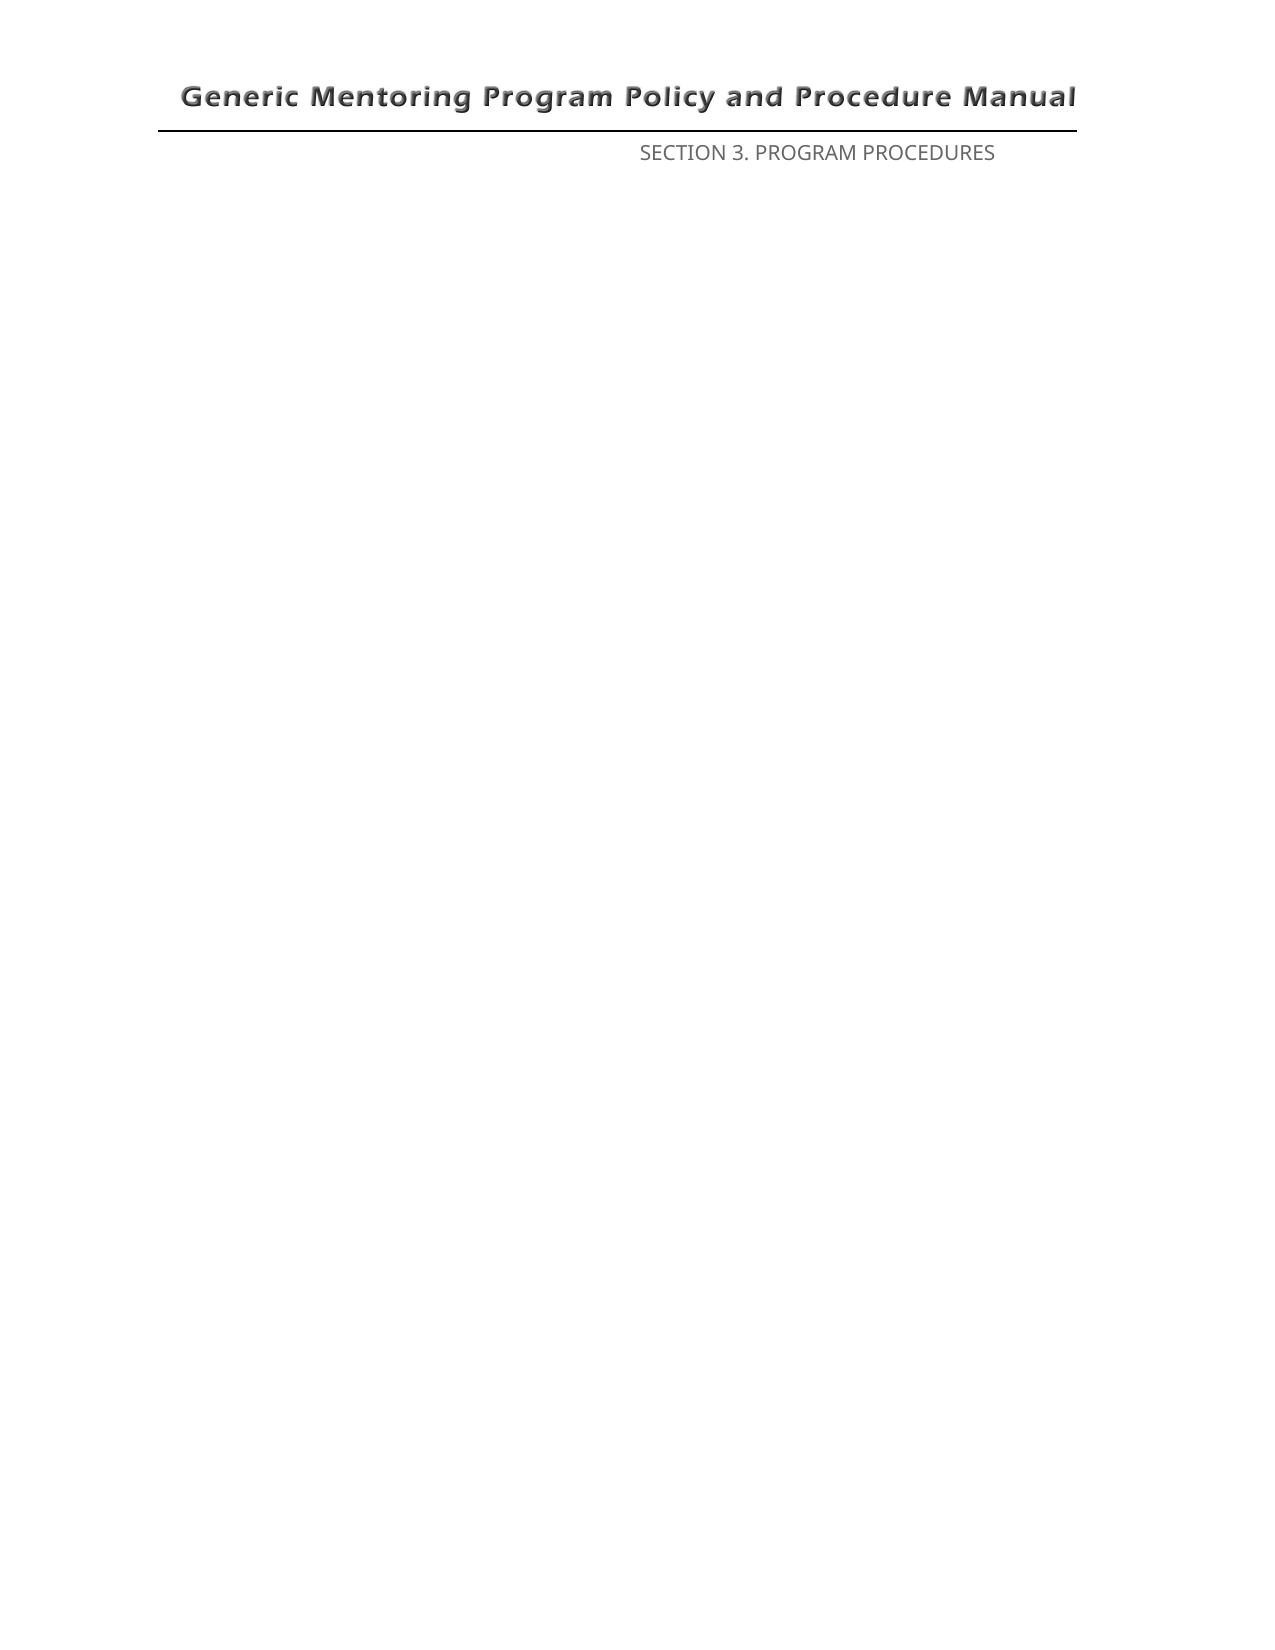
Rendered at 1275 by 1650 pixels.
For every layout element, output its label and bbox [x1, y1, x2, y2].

picture [150, 75, 1079, 114]
